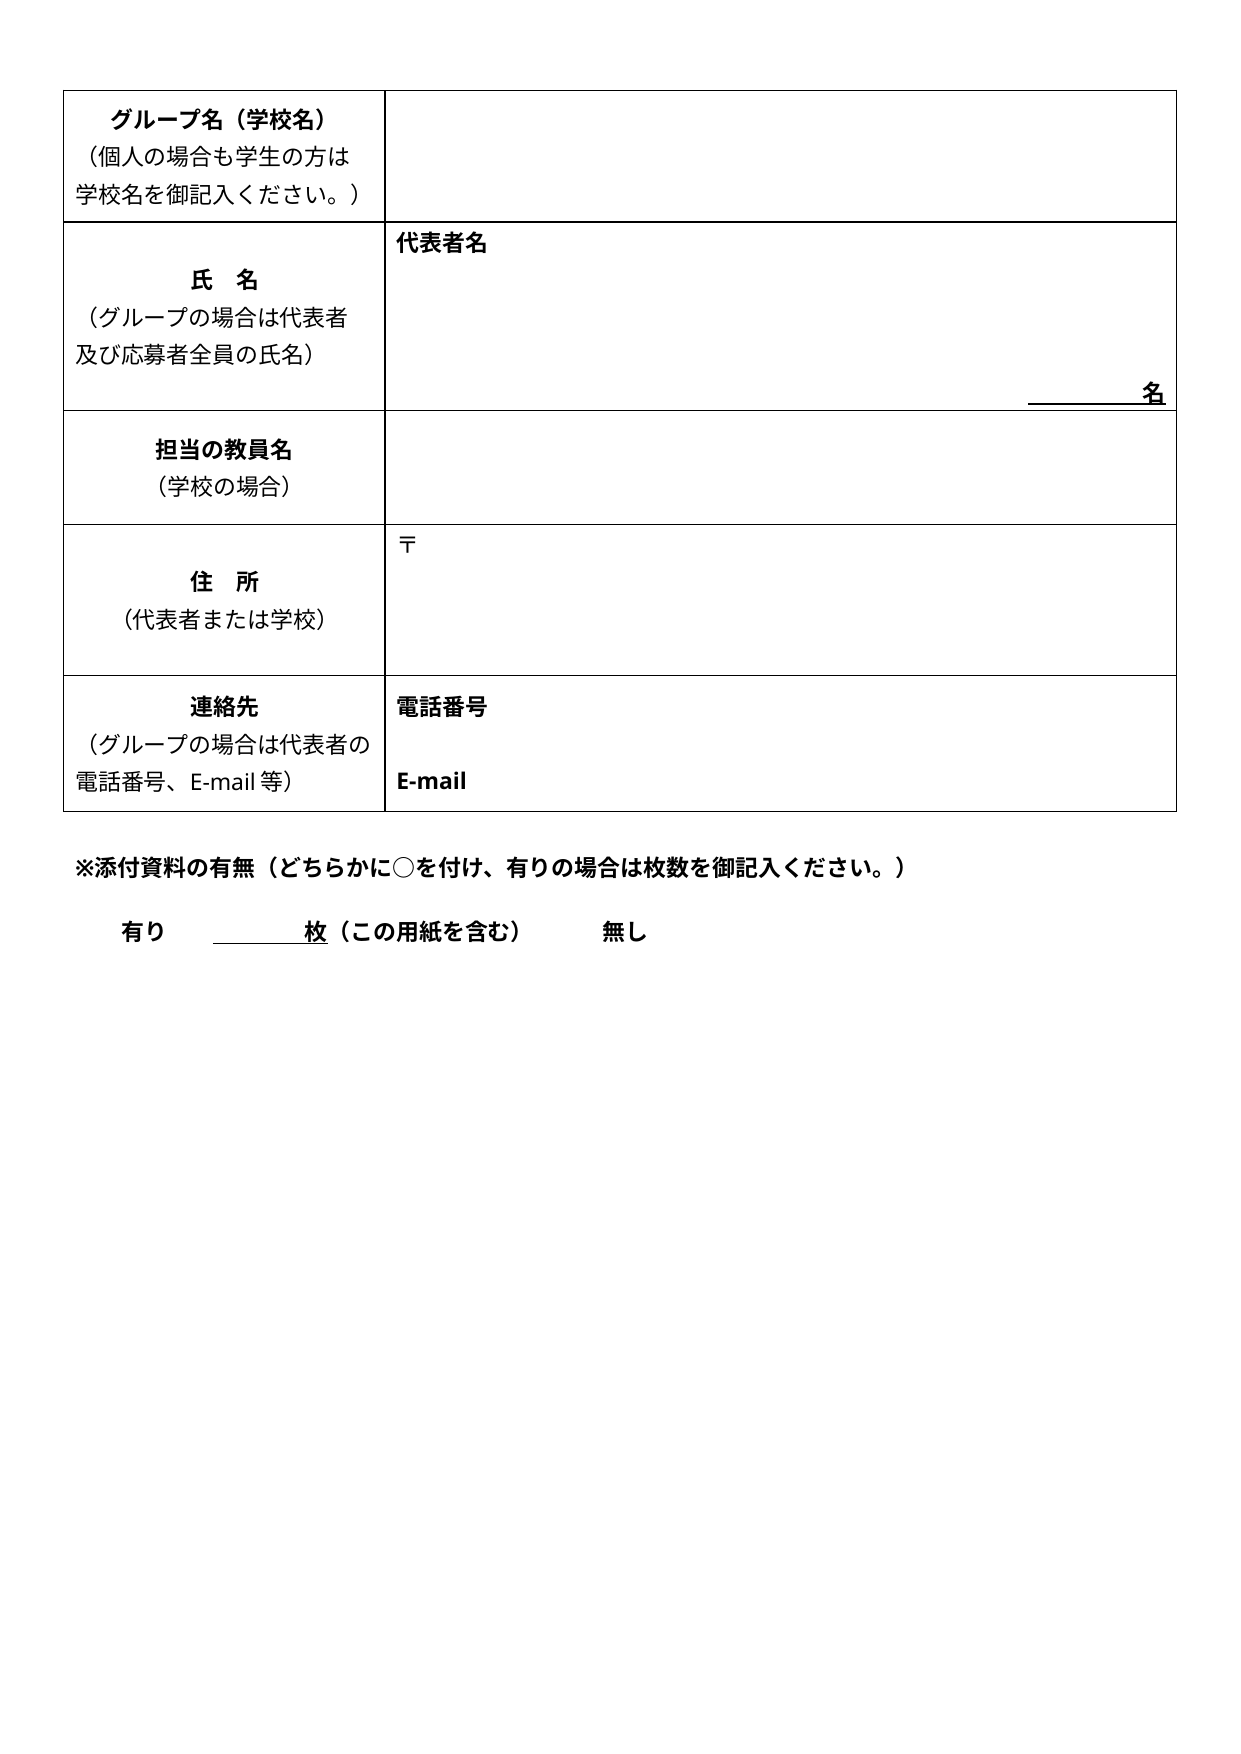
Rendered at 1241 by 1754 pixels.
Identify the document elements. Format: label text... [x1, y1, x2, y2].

table_cell 電話番号 E-mail [386, 676, 1176, 811]
text ※添付資料の有無（どちらかに○を付け、有りの場合は枚数を御記入ください。） [75, 849, 1165, 883]
text 有り 枚（この用紙を含む） 無し [75, 914, 1165, 947]
table_cell 氏 名 （グループの場合は代表者 及び応募者全員の氏名） [64, 223, 384, 410]
table_header グループ名（学校名） （個人の場合も学生の方は 学校名を御記入ください。） [64, 91, 384, 221]
table_header [386, 91, 1176, 221]
table_cell 連絡先 （グループの場合は代表者の電話番号、E-mail等） [64, 676, 384, 811]
table_cell 担当の教員名 （学校の場合） [64, 411, 384, 523]
table_cell 住 所 （代表者または学校） [64, 525, 384, 674]
table_cell [386, 411, 1176, 523]
table_cell 〒 [386, 525, 1176, 674]
table_cell 代表者名 名 [386, 223, 1176, 410]
